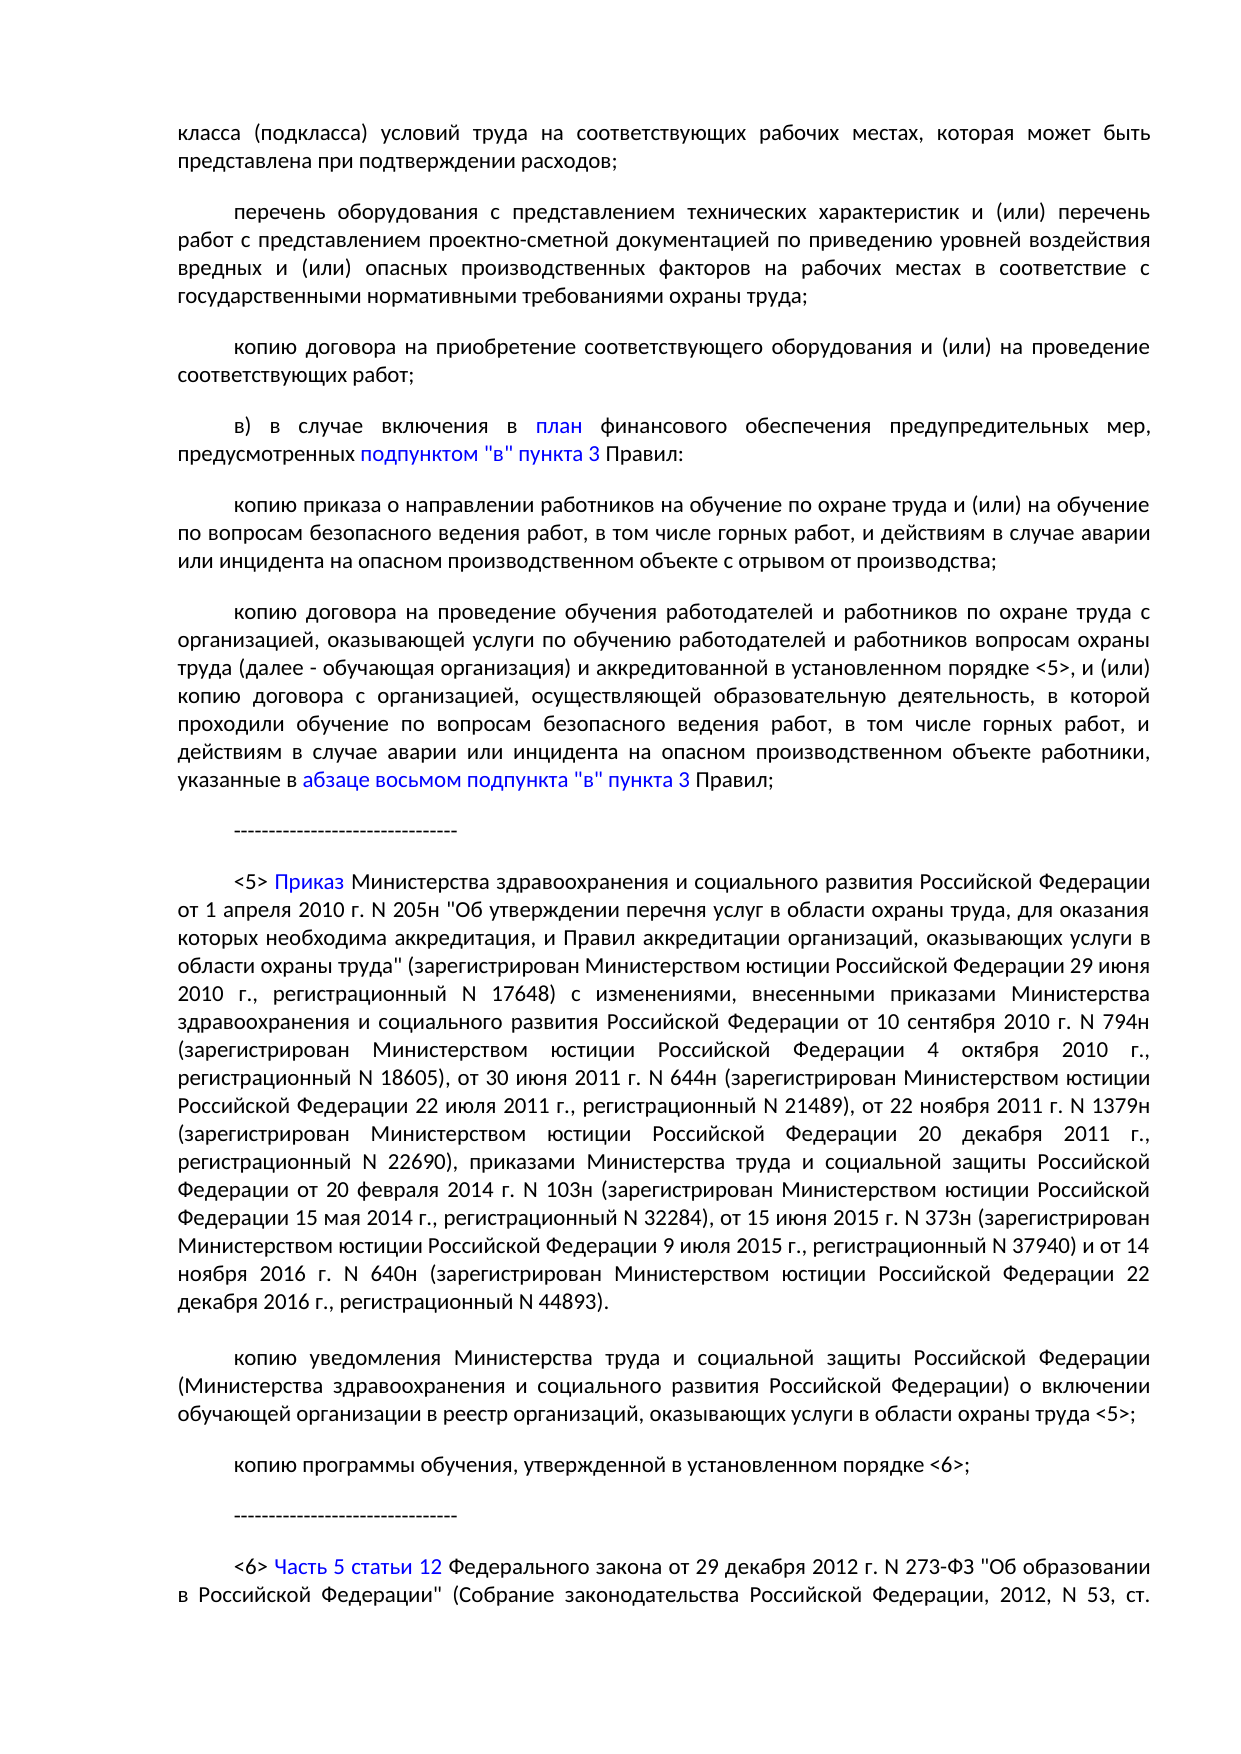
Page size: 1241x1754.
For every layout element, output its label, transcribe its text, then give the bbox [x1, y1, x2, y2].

text в) в случае включения в план финансового обеспечения предупредительных мер, предусмотренных подпунктом "в" пункта 3 Правил: [177, 411, 1152, 467]
text -------------------------------- [177, 816, 1152, 844]
text -------------------------------- [177, 1501, 1152, 1529]
text копию договора на проведение обучения работодателей и работников по охране труда с организацией, оказывающей услуги по обучению работодателей и работников вопросам охраны труда (далее - обучающая организация) и аккредитованной в установленном порядке <5>, и (или) копию договора с организацией, осуществляющей образовательную деятельность, в которой проходили обучение по вопросам безопасного ведения работ, в том числе горных работ, и действиям в случае аварии или инцидента на опасном производственном объекте работники, указанные в абзаце восьмом подпункта "в" пункта 3 Правил; [177, 597, 1152, 793]
text копию уведомления Министерства труда и социальной защиты Российской Федерации (Министерства здравоохранения и социального развития Российской Федерации) о включении обучающей организации в реестр организаций, оказывающих услуги в области охраны труда <5>; [177, 1343, 1152, 1427]
text копию договора на приобретение соответствующего оборудования и (или) на проведение соответствующих работ; [177, 332, 1152, 388]
text <5> Приказ Министерства здравоохранения и социального развития Российской Федерации от 1 апреля 2010 г. N 205н "Об утверждении перечня услуг в области охраны труда, для оказания которых необходима аккредитация, и Правил аккредитации организаций, оказывающих услуги в области охраны труда" (зарегистрирован Министерством юстиции Российской Федерации 29 июня 2010 г., регистрационный N 17648) с изменениями, внесенными приказами Министерства здравоохранения и социального развития Российской Федерации от 10 сентября 2010 г. N 794н (зарегистрирован Министерством юстиции Российской Федерации 4 октября 2010 г., регистрационный N 18605), от 30 июня 2011 г. N 644н (зарегистрирован Министерством юстиции Российской Федерации 22 июля 2011 г., регистрационный N 21489), от 22 ноября 2011 г. N 1379н (зарегистрирован Министерством юстиции Российской Федерации 20 декабря 2011 г., регистрационный N 22690), приказами Министерства труда и социальной защиты Российской Федерации от 20 февраля 2014 г. N 103н (зарегистрирован Министерством юстиции Российской Федерации 15 мая 2014 г., регистрационный N 32284), от 15 июня 2015 г. N 373н (зарегистрирован Министерством юстиции Российской Федерации 9 июля 2015 г., регистрационный N 37940) и от 14 ноября 2016 г. N 640н (зарегистрирован Министерством юстиции Российской Федерации 22 декабря 2016 г., регистрационный N 44893). [177, 867, 1152, 1315]
text перечень оборудования с представлением технических характеристик и (или) перечень работ с представлением проектно-сметной документацией по приведению уровней воздействия вредных и (или) опасных производственных факторов на рабочих местах в соответствие с государственными нормативными требованиями охраны труда; [177, 197, 1152, 309]
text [177, 1552, 1152, 1608]
text копию приказа о направлении работников на обучение по охране труда и (или) на обучение по вопросам безопасного ведения работ, в том числе горных работ, и действиям в случае аварии или инцидента на опасном производственном объекте с отрывом от производства; [177, 490, 1152, 574]
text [177, 118, 1152, 174]
text копию программы обучения, утвержденной в установленном порядке <6>; [177, 1450, 1152, 1478]
